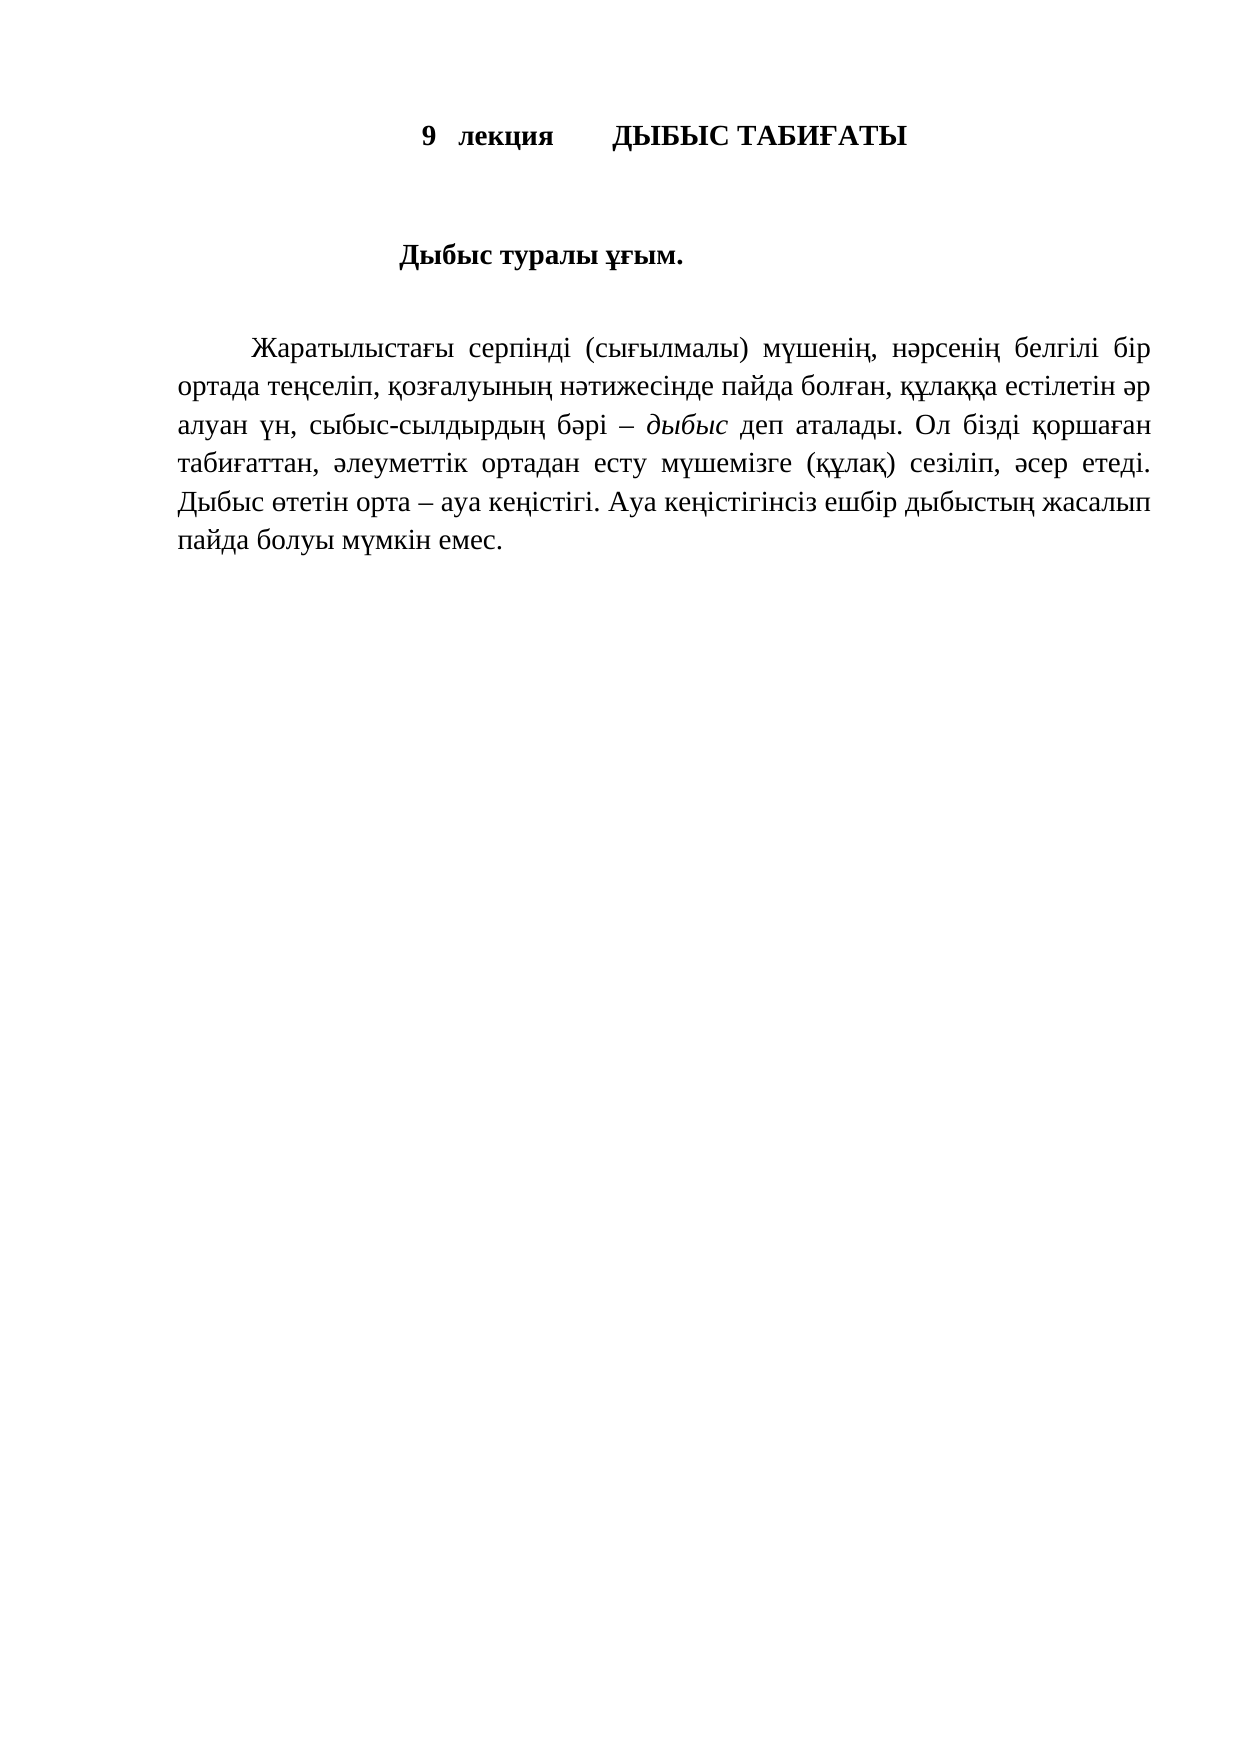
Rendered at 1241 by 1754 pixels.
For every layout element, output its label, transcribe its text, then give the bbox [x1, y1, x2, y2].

text 9 лекция ДЫБЫС ТАБИҒАТЫ [177, 118, 1152, 152]
text Жаратылыстағы серпінді (сығылмалы) мүшенің, нәрсенің белгілі бір ортада теңселіп, қозғалуының нәтижесінде пайда болған, құлаққа естілетін әр алуан үн, сыбыс-сылдырдың бәрі – дыбыс деп аталады. Ол бізді қоршаған табиғаттан, әлеуметтік ортадан есту мүшемізге (құлақ) сезіліп, әсер етеді. Дыбыс өтетін орта – ауа кеңістігі. Ауа кеңістігінсіз ешбір дыбыстың жасалып пайда болуы мүмкін емес. [177, 330, 1152, 556]
text Дыбыс туралы ұғым. [399, 237, 1152, 270]
